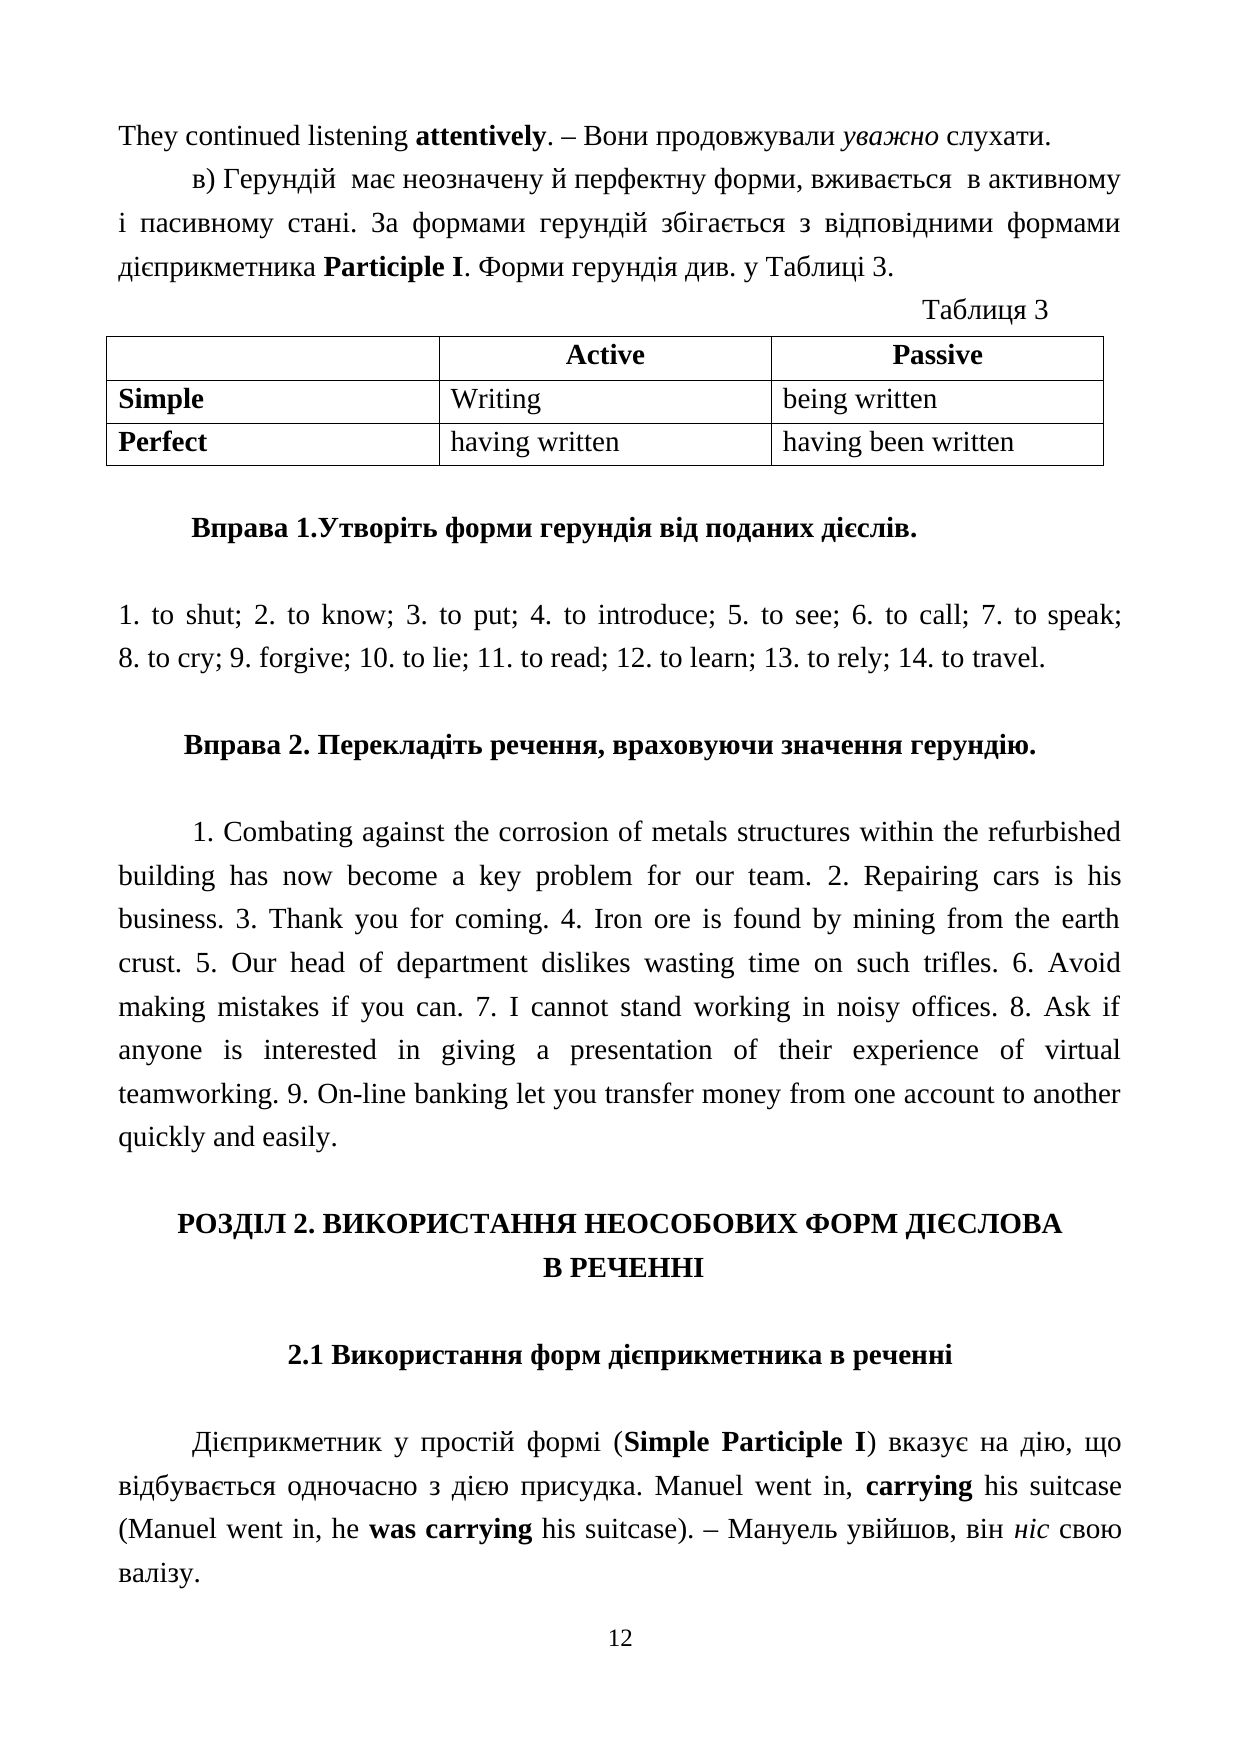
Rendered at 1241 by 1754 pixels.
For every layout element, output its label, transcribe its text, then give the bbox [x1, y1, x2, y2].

text в) Герундій має неозначену й перфектну форми, вживається в активному і пасивному стані. За формами герундій збігається з відповідними формами дієприкметника Participle I. Форми герундія див. у Таблиці 3. [118, 162, 1122, 282]
text 2.1 Використання форм дієприкметника в реченні [118, 1337, 1122, 1371]
table_header Active [440, 337, 771, 380]
table_header Passive [772, 337, 1103, 380]
table_cell having written [440, 424, 771, 465]
text Дієприкметник у простій формі (Simple Participle І) вказує на дію, що відбувається одночасно з дією присудка. Manuel went in, carrying his suitcase (Manuel went in, he was carrying his suitcase). – Мануель увійшов, він ніс свою валізу. [118, 1424, 1122, 1588]
text 1. to shut; 2. to know; 3. to put; 4. to introduce; 5. to see; 6. to call; 7. to speak; 8. to cry; 9. forgive; 10. to lie; 11. to read; 12. to learn; 13. to rely; 14. to travel. [118, 597, 1122, 674]
table_cell Simple [107, 381, 439, 423]
text Вправа 1.Утворіть форми герундія від поданих дієслів. [118, 510, 1122, 543]
text Вправа 2. Перекладіть речення, враховуючи значення герундію. [118, 727, 1122, 761]
table_header [107, 337, 439, 380]
text Таблиця 3 [118, 292, 1122, 326]
text They continued listening attentively. – Вони продовжували уважно слухати. [118, 118, 1122, 152]
table_cell having been written [772, 424, 1103, 465]
text В РЕЧЕННІ [118, 1250, 1122, 1283]
table_cell being written [772, 381, 1103, 423]
table_cell Perfect [107, 424, 439, 465]
table_cell Writing [440, 381, 771, 423]
text 1. Combating against the corrosion of metals structures within the refurbished building has now become a key problem for our team. 2. Repairing cars is his business. 3. Thank you for coming. 4. Iron ore is found by mining from the earth crust. 5. Our head of department dislikes wasting time on such trifles. 6. Avoid making mistakes if you can. 7. I cannot stand working in noisy offices. 8. Ask if anyone is interested in giving a presentation of their experience of virtual teamworking. 9. On-line banking let you transfer money from one account to another quickly and easily. [118, 814, 1122, 1153]
text РОЗДІЛ 2. ВИКОРИСТАННЯ НЕОСОБОВИХ ФОРМ ДІЄСЛОВА [118, 1206, 1122, 1240]
